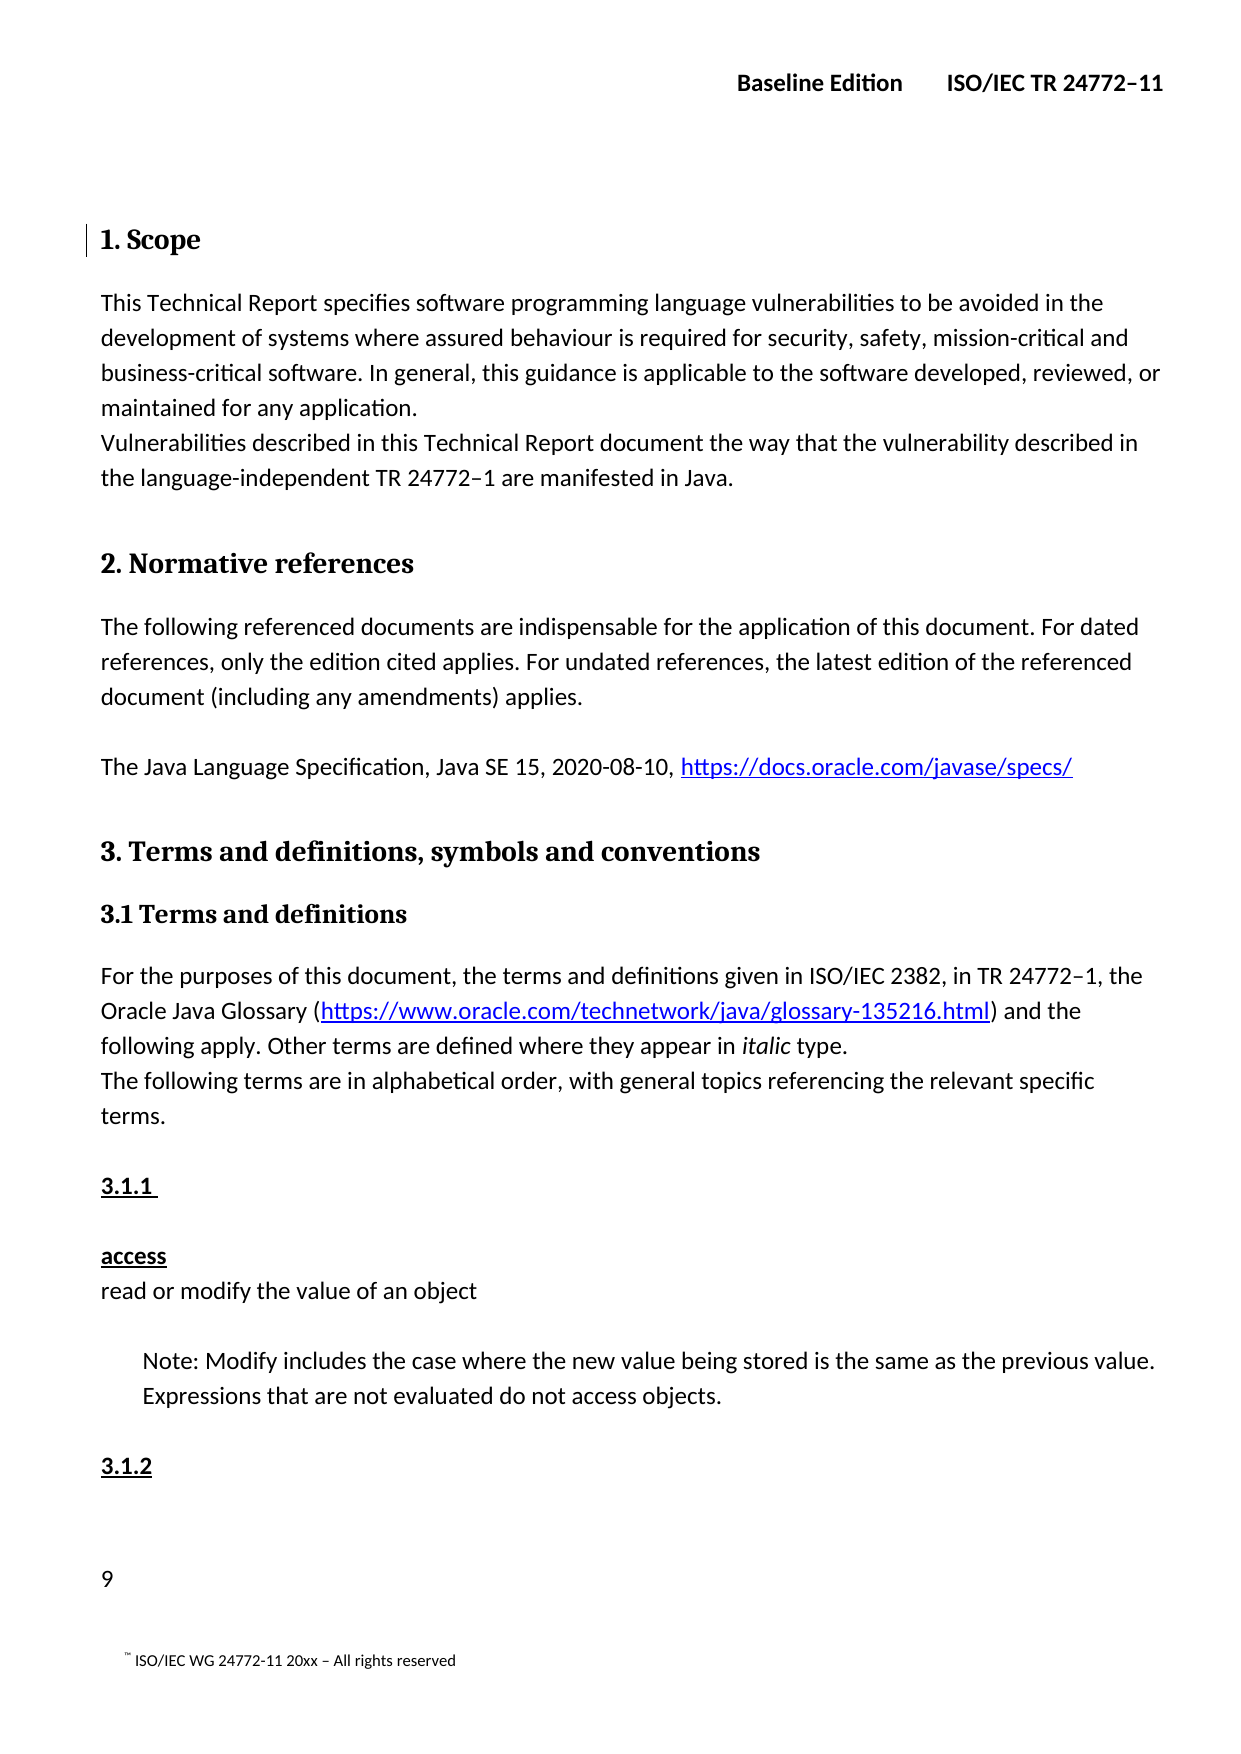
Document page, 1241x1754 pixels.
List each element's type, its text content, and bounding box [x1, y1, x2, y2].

text access [101, 1240, 1164, 1270]
text The following terms are in alphabetical order, with general topics referencing the relevant specific terms. [101, 1065, 1164, 1130]
text This Technical Report specifies software programming language vulnerabilities to be avoided in the development of systems where assured behaviour is required for security, safety, mission-critical and business-critical software. In general, this guidance is applicable to the software developed, reviewed, or maintained for any application. [101, 287, 1164, 423]
text Vulnerabilities described in this Technical Report document the way that the vulnerability described in the language-independent TR 24772–1 are manifested in Java. [101, 427, 1164, 493]
subtitle 1. Scope [101, 223, 1164, 257]
text The Java Language Specification, Java SE 15, 2020-08-10, https://docs.oracle.com/javase/specs/ [101, 751, 1164, 781]
text The following referenced documents are indispensable for the application of this document. For dated references, only the edition cited applies. For undated references, the latest edition of the referenced document (including any amendments) applies. [101, 611, 1164, 711]
subtitle 3.1 Terms and definitions [101, 899, 1164, 930]
text read or modify the value of an object [101, 1275, 1164, 1305]
text Note: Modify includes the case where the new value being stored is the same as the previous value. Expressions that are not evaluated do not access objects. [142, 1345, 1164, 1410]
subtitle 2. Normative references [101, 547, 1164, 581]
text For the purposes of this document, the terms and definitions given in ISO/IEC 2382, in TR 24772–1, the Oracle Java Glossary (https://www.oracle.com/technetwork/java/glossary-135216.html) and the following apply. Other terms are defined where they appear in italic type. [101, 960, 1164, 1060]
text 3.1.2 [101, 1450, 1164, 1480]
text 3.1.1 [101, 1170, 1164, 1200]
subtitle 3. Terms and definitions, symbols and conventions [101, 836, 1164, 869]
